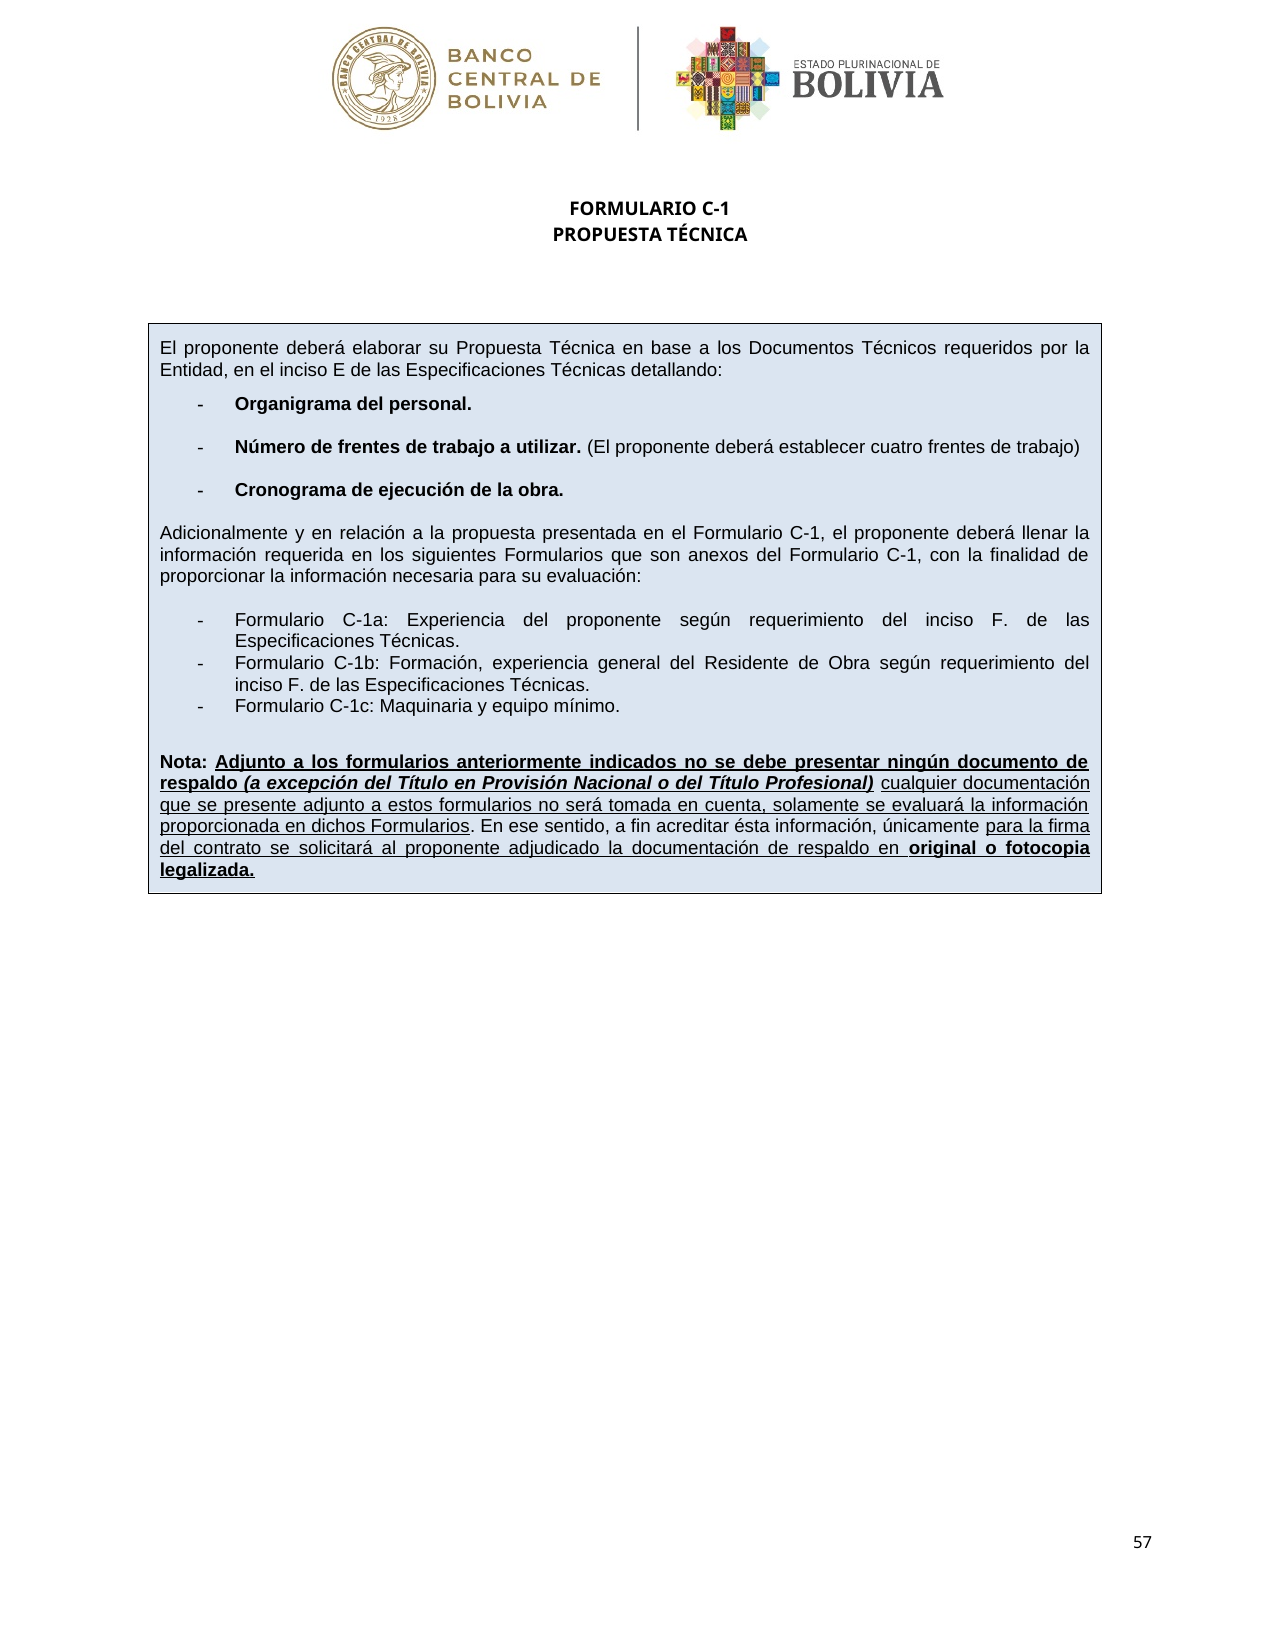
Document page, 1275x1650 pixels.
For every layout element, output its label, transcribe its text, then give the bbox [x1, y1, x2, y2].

text FORMULARIO C-1 [148, 196, 1152, 221]
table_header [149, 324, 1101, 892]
text PROPUESTA TÉCNICA [148, 221, 1152, 247]
picture [1, 8, 1274, 169]
